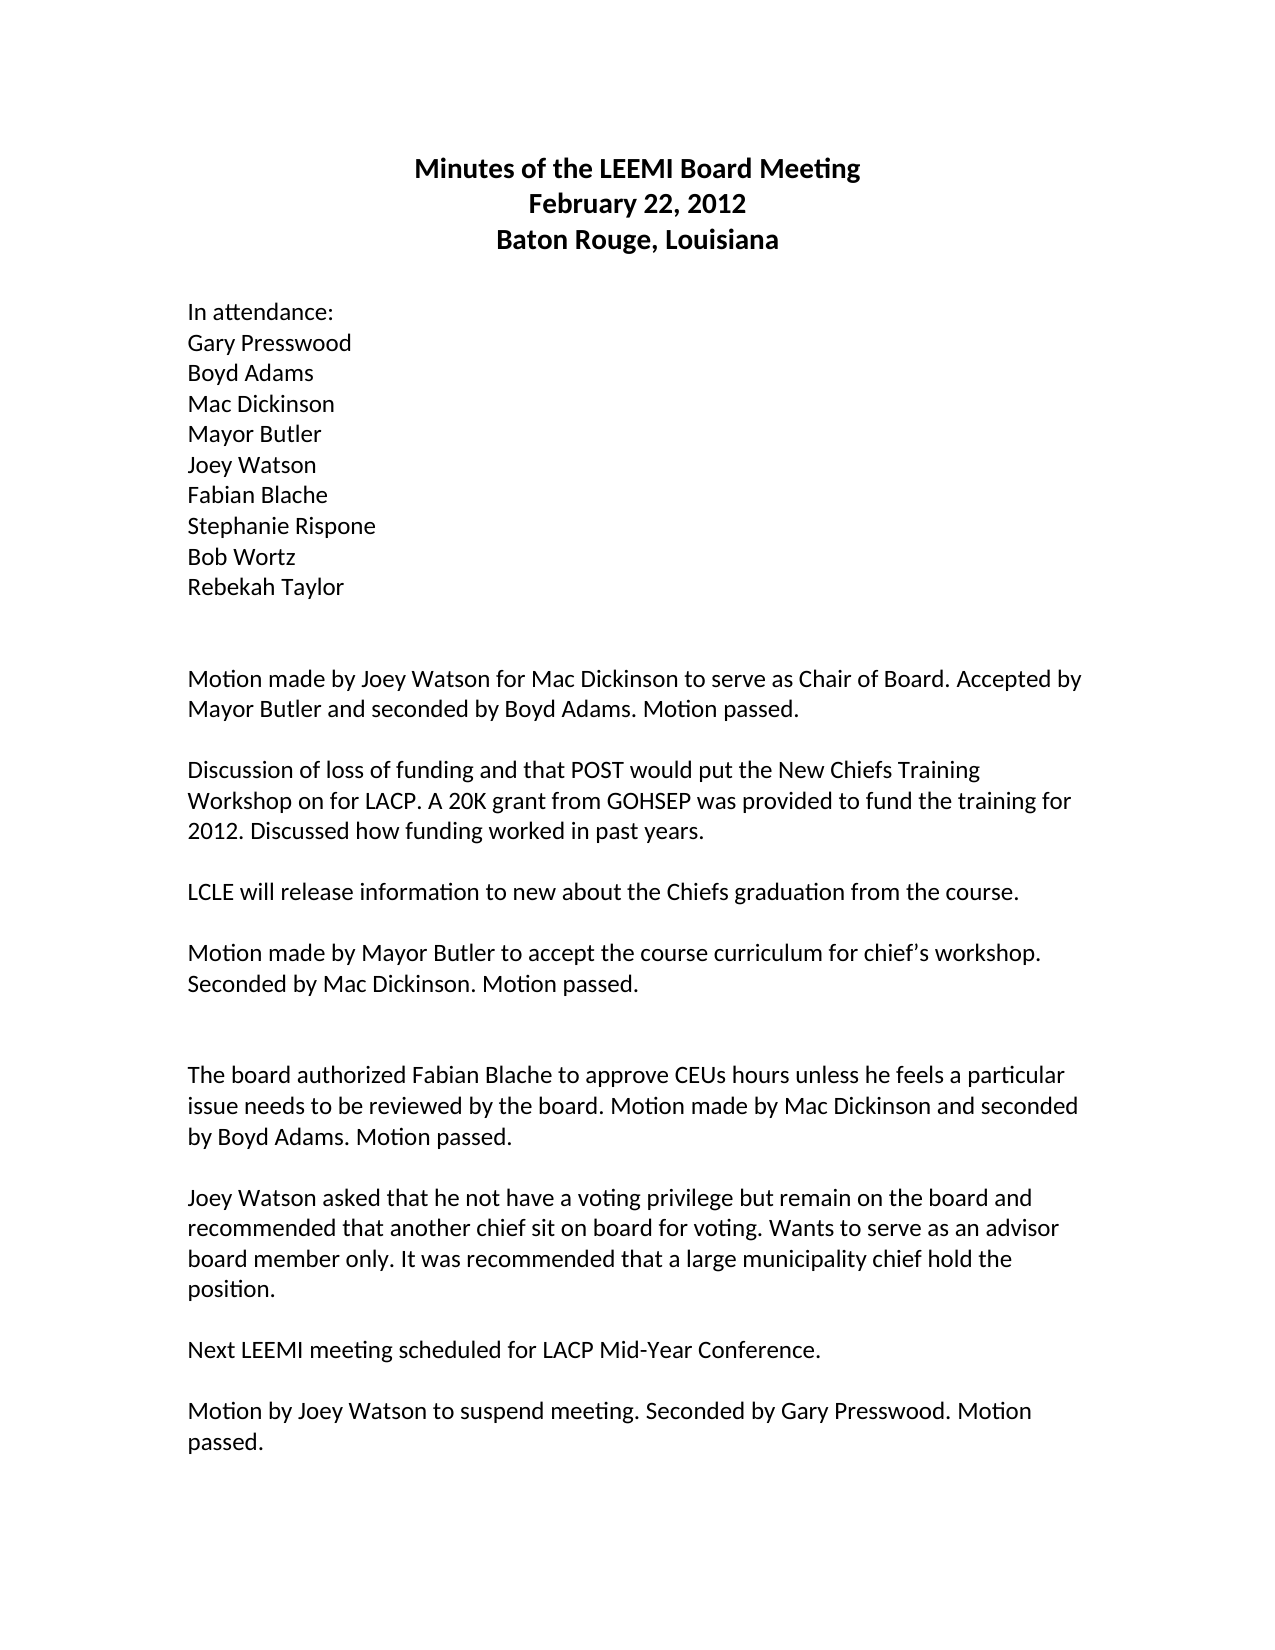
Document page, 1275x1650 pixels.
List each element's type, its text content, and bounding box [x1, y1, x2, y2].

text Minutes of the LEEMI Board Meeting [187, 150, 1087, 186]
text Baton Rouge, Louisiana [187, 221, 1087, 257]
text Mayor Butler [187, 419, 1087, 449]
text Joey Watson asked that he not have a voting privilege but remain on the board and recommended that another chief sit on board for voting. Wants to serve as an advisor board member only. It was recommended that a large municipality chief hold the position. [187, 1182, 1087, 1304]
text Boyd Adams [187, 358, 1087, 388]
text Motion made by Mayor Butler to accept the course curriculum for chief’s workshop. Seconded by Mac Dickinson. Motion passed. [187, 937, 1087, 998]
text Stephanie Rispone [187, 510, 1087, 541]
text Fabian Blache [187, 480, 1087, 510]
text Rebekah Taylor [187, 571, 1087, 602]
text Discussion of loss of funding and that POST would put the New Chiefs Training Workshop on for LACP. A 20K grant from GOHSEP was provided to fund the training for 2012. Discussed how funding worked in past years. [187, 754, 1087, 846]
text The board authorized Fabian Blache to approve CEUs hours unless he feels a particular issue needs to be reviewed by the board. Motion made by Mac Dickinson and seconded by Boyd Adams. Motion passed. [187, 1059, 1087, 1151]
text LCLE will release information to new about the Chiefs graduation from the course. [187, 876, 1087, 907]
text Motion made by Joey Watson for Mac Dickinson to serve as Chair of Board. Accepted by Mayor Butler and seconded by Boyd Adams. Motion passed. [187, 663, 1087, 724]
text February 22, 2012 [187, 186, 1087, 221]
text Joey Watson [187, 449, 1087, 480]
text In attendance: [187, 297, 1087, 327]
text Motion by Joey Watson to suspend meeting. Seconded by Gary Presswood. Motion passed. [187, 1395, 1087, 1456]
text Bob Wortz [187, 541, 1087, 571]
text Gary Presswood [187, 327, 1087, 358]
text Next LEEMI meeting scheduled for LACP Mid-Year Conference. [187, 1334, 1087, 1365]
text Mac Dickinson [187, 388, 1087, 419]
